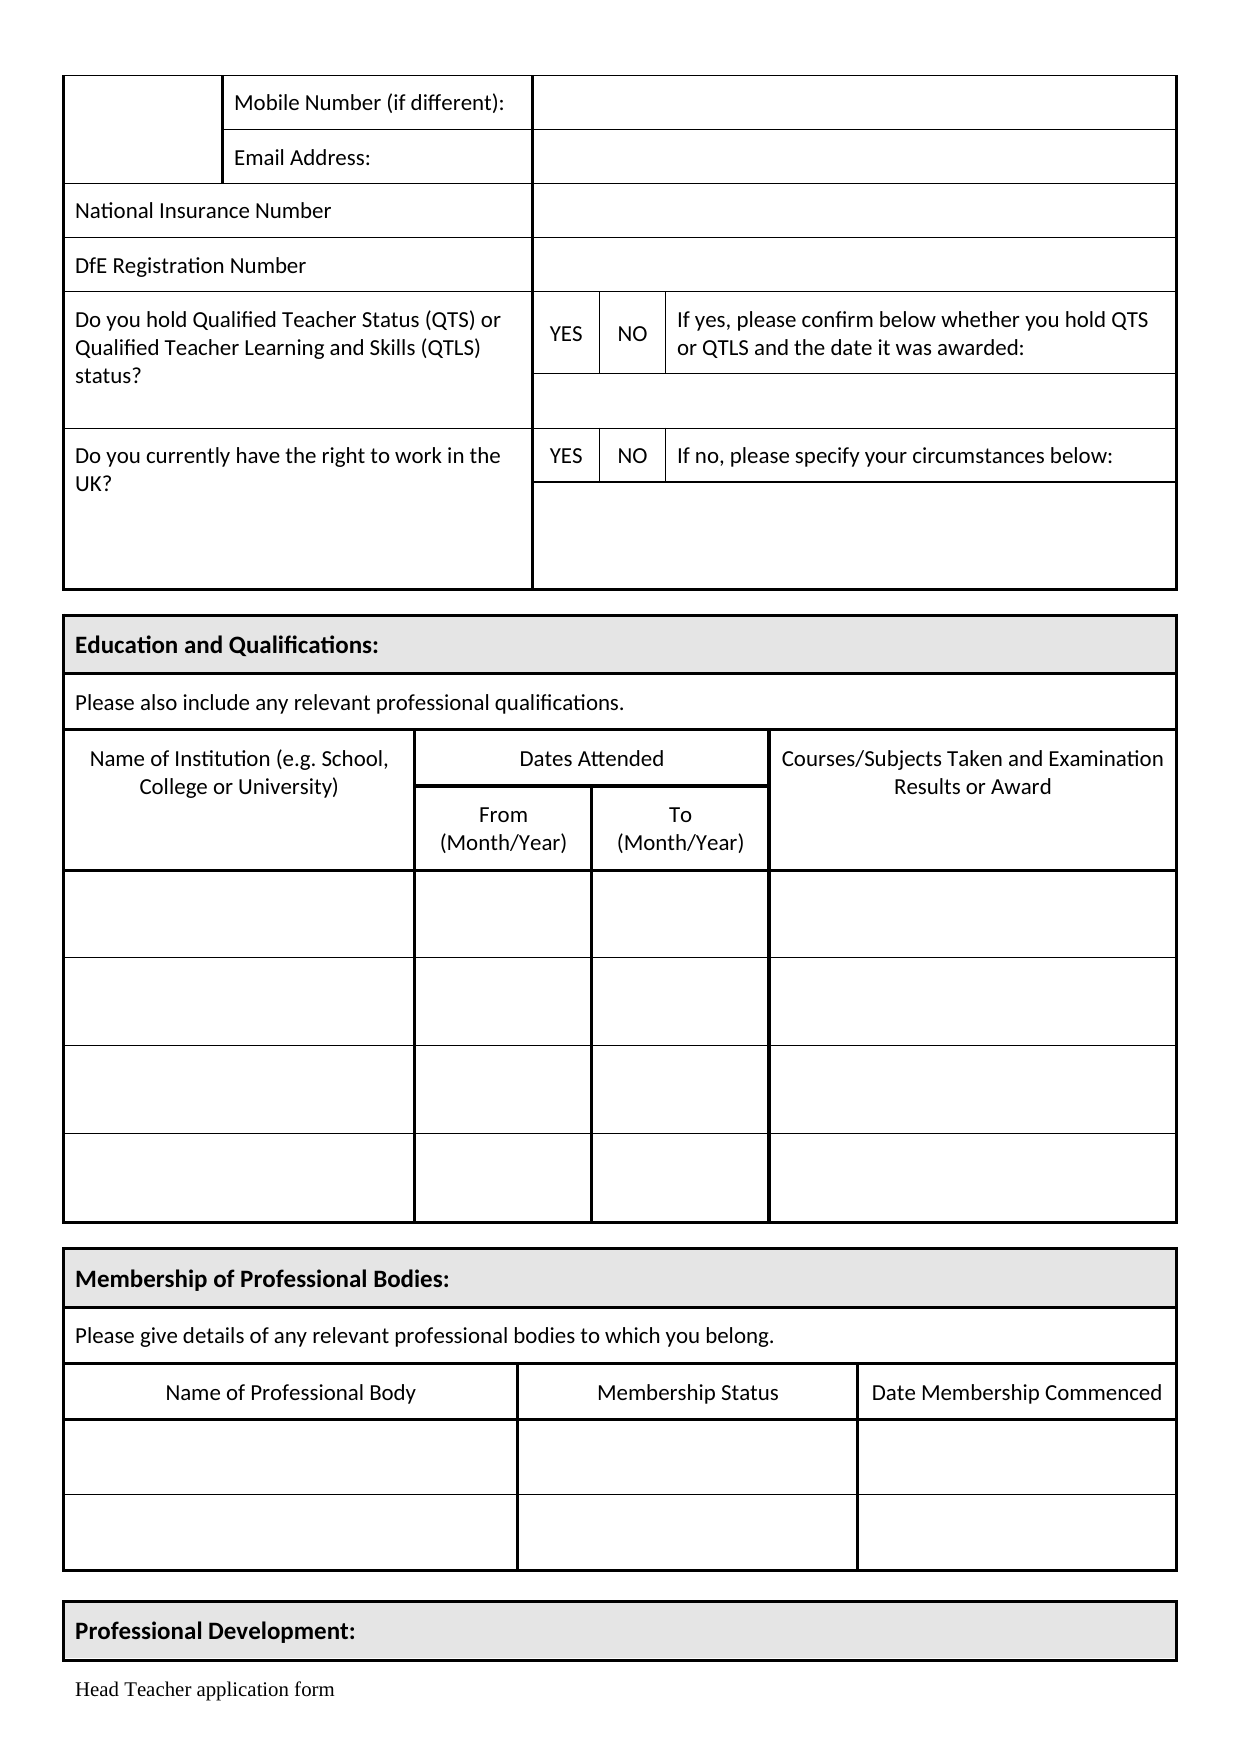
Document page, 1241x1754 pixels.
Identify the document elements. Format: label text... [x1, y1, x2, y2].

table_cell [65, 1495, 516, 1569]
table_cell Do you currently have the right to work in the UK? [65, 429, 531, 587]
table_cell [65, 958, 413, 1045]
table_cell Email Address: [224, 130, 531, 183]
table_cell [519, 1495, 856, 1569]
table_cell Mobile Number (if different): [224, 76, 531, 129]
table_cell Date Membership Commenced [859, 1365, 1175, 1418]
table_cell [593, 1046, 767, 1133]
table_cell [593, 1134, 767, 1221]
table_cell [534, 76, 1175, 129]
table_cell Courses/Subjects Taken and Examination Results or Award [771, 731, 1175, 868]
table_cell YES [534, 292, 599, 373]
table_cell National Insurance Number [65, 184, 531, 237]
table_cell [771, 872, 1175, 957]
table_cell [416, 1134, 590, 1221]
table_cell Dates Attended [416, 731, 767, 784]
table_header Membership of Professional Bodies: [65, 1250, 1175, 1306]
table_cell Please also include any relevant professional qualifications. [65, 675, 1175, 728]
table_cell [534, 238, 1175, 291]
table_cell [65, 1134, 413, 1221]
table_cell Name of Professional Body [65, 1365, 516, 1418]
table_header Education and Qualifications: [65, 617, 1175, 672]
table_cell [534, 184, 1175, 237]
table_cell [859, 1421, 1175, 1493]
table_cell [771, 1046, 1175, 1133]
table_cell From (Month/Year) [416, 788, 590, 868]
table_cell Name of Institution (e.g. School, College or University) [65, 731, 413, 868]
table_cell [416, 958, 590, 1045]
table_cell [65, 872, 413, 957]
table_cell [534, 374, 1175, 427]
table_cell Do you hold Qualified Teacher Status (QTS) or Qualified Teacher Learning and Skills (QTLS) status? [65, 292, 531, 427]
table_cell [534, 483, 1175, 587]
table_cell [771, 1134, 1175, 1221]
table_cell [593, 872, 767, 957]
table_cell YES [534, 429, 599, 481]
table_cell [859, 1495, 1175, 1569]
table_cell [65, 1046, 413, 1133]
table_cell Please give details of any relevant professional bodies to which you belong. [65, 1309, 1175, 1362]
table_cell NO [600, 429, 665, 481]
table_cell To (Month/Year) [593, 788, 767, 868]
table_cell [771, 958, 1175, 1045]
table_cell NO [600, 292, 665, 373]
table_cell [593, 958, 767, 1045]
table_cell If no, please specify your circumstances below: [666, 429, 1175, 481]
table_header Professional Development: [65, 1603, 1175, 1658]
table_cell [416, 1046, 590, 1133]
table_cell Membership Status [519, 1365, 856, 1418]
table_cell DfE Registration Number [65, 238, 531, 291]
table_cell [416, 872, 590, 957]
table_cell [534, 130, 1175, 183]
table_cell If yes, please confirm below whether you hold QTS or QTLS and the date it was awarded: [666, 292, 1175, 373]
table_cell [519, 1421, 856, 1493]
table_cell [65, 1421, 516, 1493]
